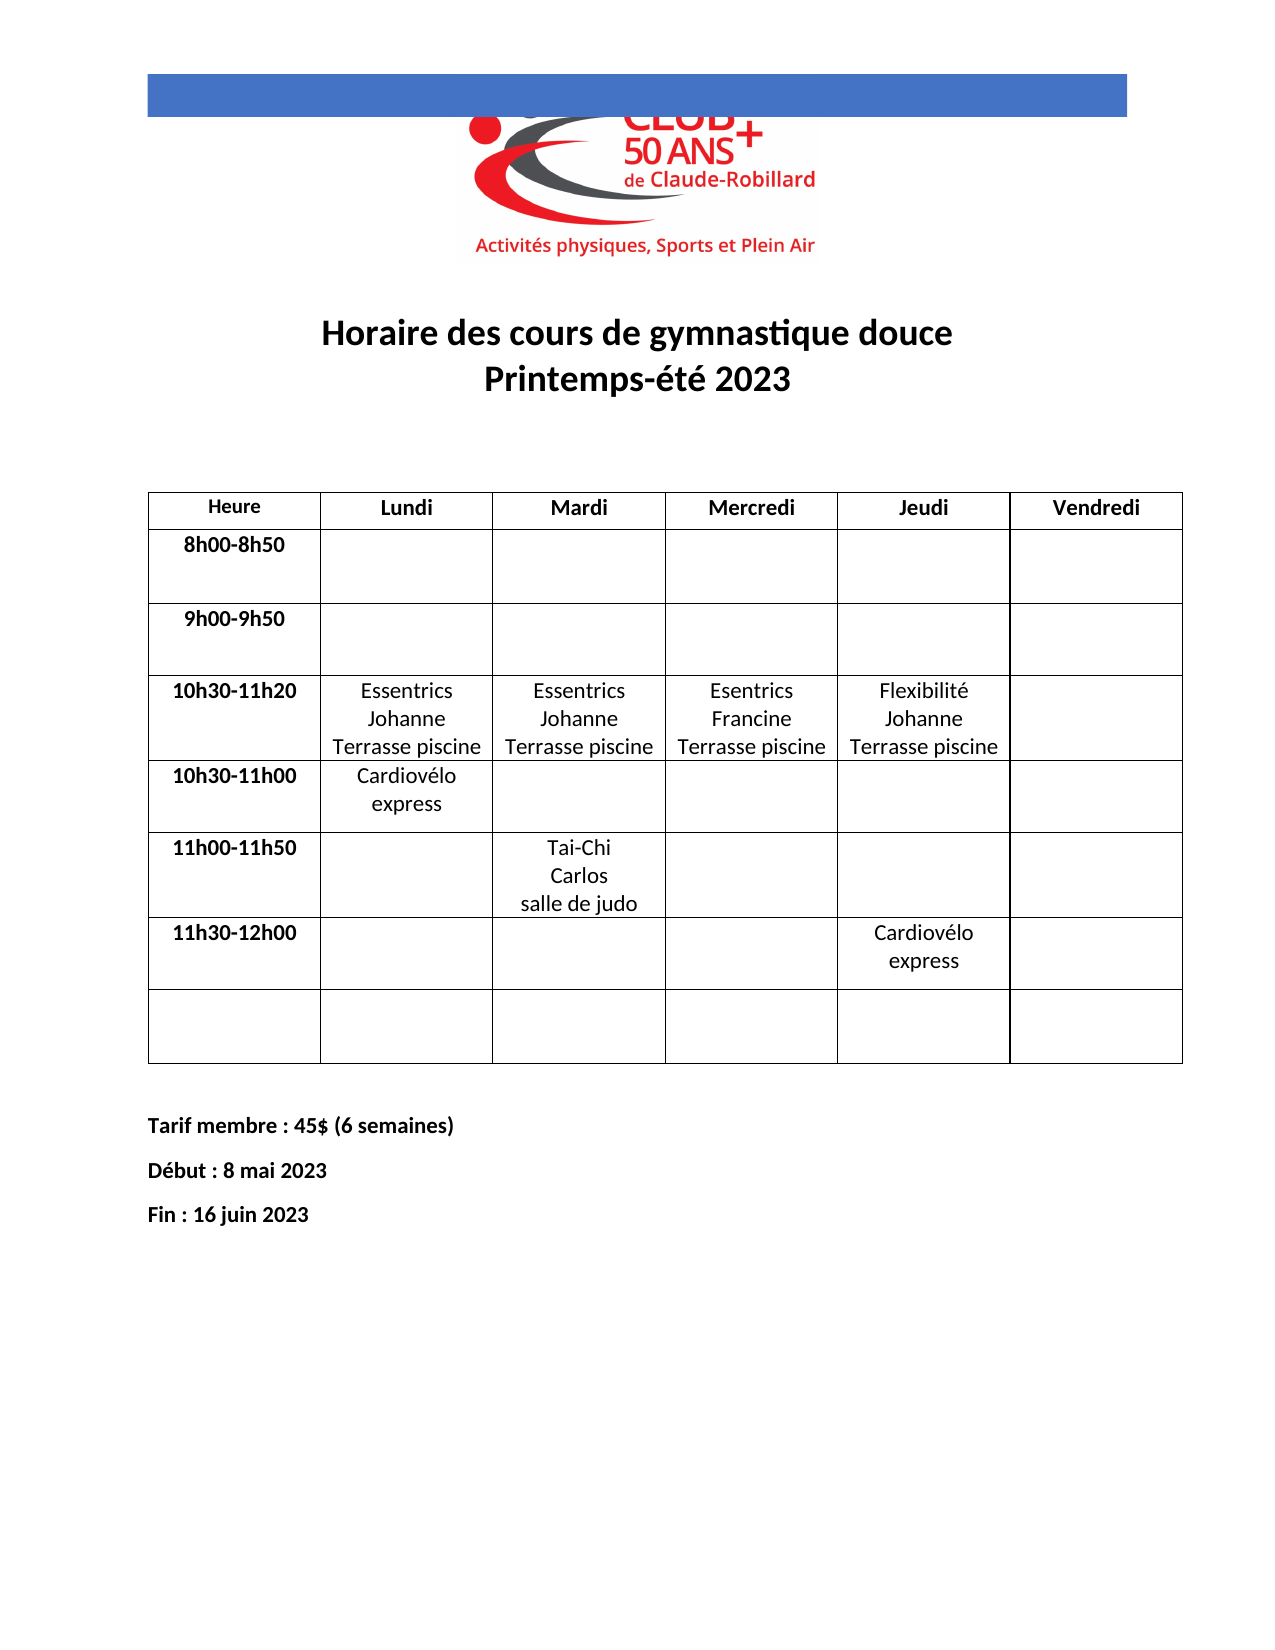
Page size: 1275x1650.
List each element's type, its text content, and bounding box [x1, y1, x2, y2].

table_cell Cardiovélo express [838, 918, 1009, 989]
table_cell [493, 918, 665, 989]
table_cell [666, 990, 837, 1063]
table_cell [1011, 604, 1182, 675]
table_cell Cardiovélo express [321, 761, 492, 832]
table_cell 8h00-8h50 [149, 530, 320, 603]
table_cell [493, 761, 665, 832]
table_cell 10h30-11h20 [149, 676, 320, 760]
table_cell 10h30-11h00 [149, 761, 320, 832]
table_cell 9h00-9h50 [149, 604, 320, 675]
table_cell [1011, 990, 1182, 1063]
table_cell [838, 604, 1009, 675]
table_header Lundi [321, 493, 492, 529]
table_cell [321, 918, 492, 989]
table_cell [1011, 676, 1182, 760]
table_cell [493, 990, 665, 1063]
table_cell [666, 918, 837, 989]
table_cell [666, 833, 837, 917]
table_cell [666, 761, 837, 832]
picture [454, 117, 821, 263]
table_cell Essentrics Johanne Terrasse piscine [321, 676, 492, 760]
table_cell Tai-Chi Carlos salle de judo [493, 833, 665, 917]
table_cell [321, 990, 492, 1063]
table_header Jeudi [838, 493, 1009, 529]
text Fin : 16 juin 2023 [148, 1201, 1127, 1228]
table_cell [493, 604, 665, 675]
table_cell [321, 604, 492, 675]
table_cell Essentrics Johanne Terrasse piscine [493, 676, 665, 760]
table_cell [666, 604, 837, 675]
table_cell Esentrics Francine Terrasse piscine [666, 676, 837, 760]
table_cell 11h00-11h50 [149, 833, 320, 917]
table_cell [666, 530, 837, 603]
table_cell Flexibilité Johanne Terrasse piscine [838, 676, 1009, 760]
table_cell [321, 833, 492, 917]
table_cell [1011, 530, 1182, 603]
text Début : 8 mai 2023 [148, 1156, 1127, 1184]
table_header Heure [149, 493, 320, 529]
table_cell [838, 530, 1009, 603]
table_cell [493, 530, 665, 603]
table_cell [1011, 918, 1182, 989]
text Tarif membre : 45$ (6 semaines) [148, 1111, 1127, 1139]
table_cell 11h30-12h00 [149, 918, 320, 989]
table_cell [838, 833, 1009, 917]
table_header Vendredi [1011, 493, 1182, 529]
table_cell [1011, 833, 1182, 917]
table_header Mercredi [666, 493, 837, 529]
table_header Mardi [493, 493, 665, 529]
table_cell [149, 990, 320, 1063]
table_cell [838, 990, 1009, 1063]
table_cell [838, 761, 1009, 832]
table_cell [1011, 761, 1182, 832]
table_cell [321, 530, 492, 603]
